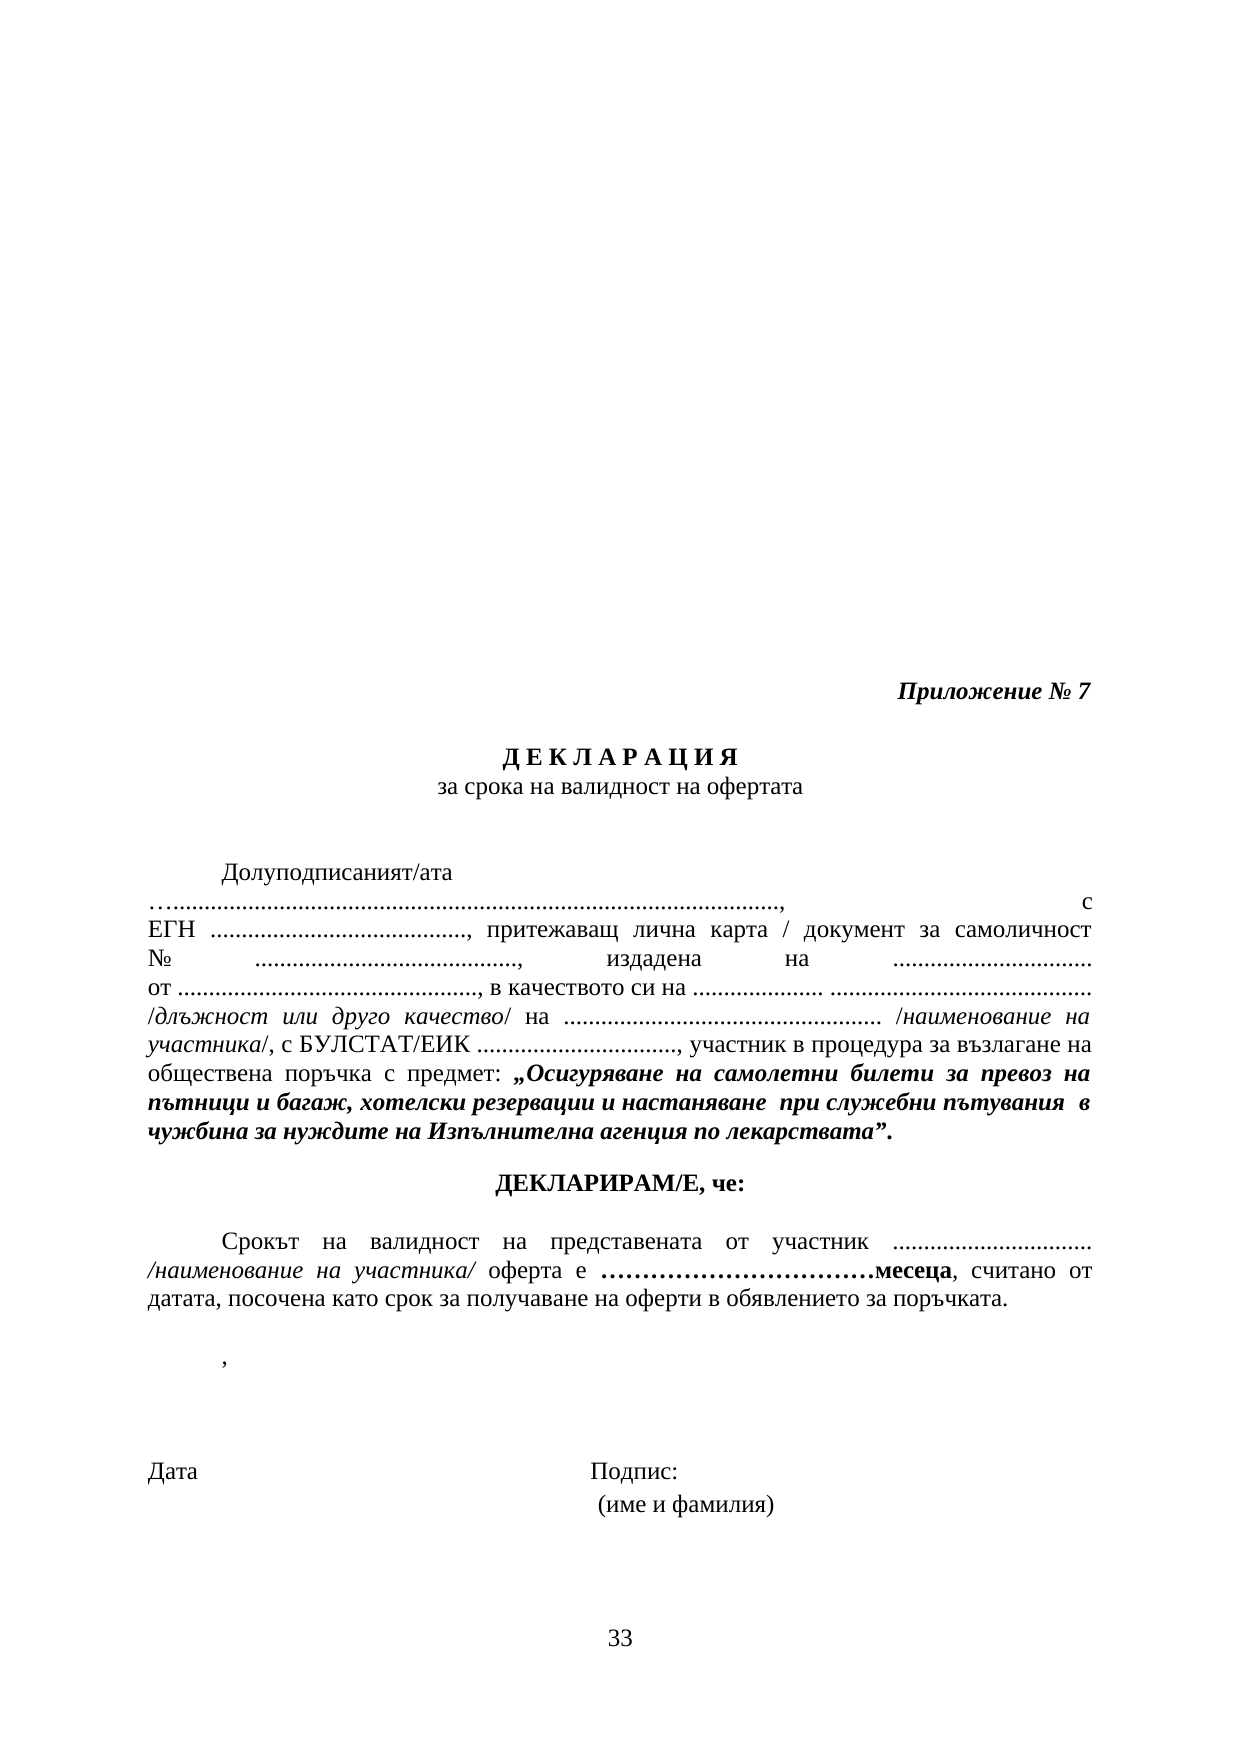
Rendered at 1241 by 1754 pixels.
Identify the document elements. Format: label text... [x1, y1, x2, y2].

text Дата Подпис: [148, 1456, 1093, 1485]
text (име и фамилия) [598, 1489, 1093, 1518]
text Срокът на валидност на представената от участник ................................ /наименование на участника/ оферта е ……………………………месеца, считано от датата, посочена като срок за получаване на оферти в обявлението за поръчката. [148, 1226, 1093, 1312]
list за срока на валидност на офертата [148, 771, 1093, 799]
list Д Е К Л А Р А Ц И Я [148, 742, 1093, 771]
text , [148, 1341, 1093, 1370]
text Долуподписаният/ата …................................................................................................., с ЕГН ........................................., притежаващ лична карта / документ за самоличност № .........................................., издадена на ................................ от ................................................, в качеството си на ..................... .......................................... /длъжност или друго качество/ на ................................................... /наименование на участника/, с БУЛСТАТ/ЕИК ................................, участник в процедура за възлагане на обществена поръчка с предмет: „Осигуряване на самолетни билети за превоз на пътници и багаж, хотелски резервации и настаняване при служебни пътувания в чужбина за нуждите на Изпълнителна агенция по лекарствата”. [148, 857, 1093, 1144]
list Приложение № 7 [223, 676, 1093, 705]
text Декларирам/Е, че: [148, 1168, 1093, 1197]
